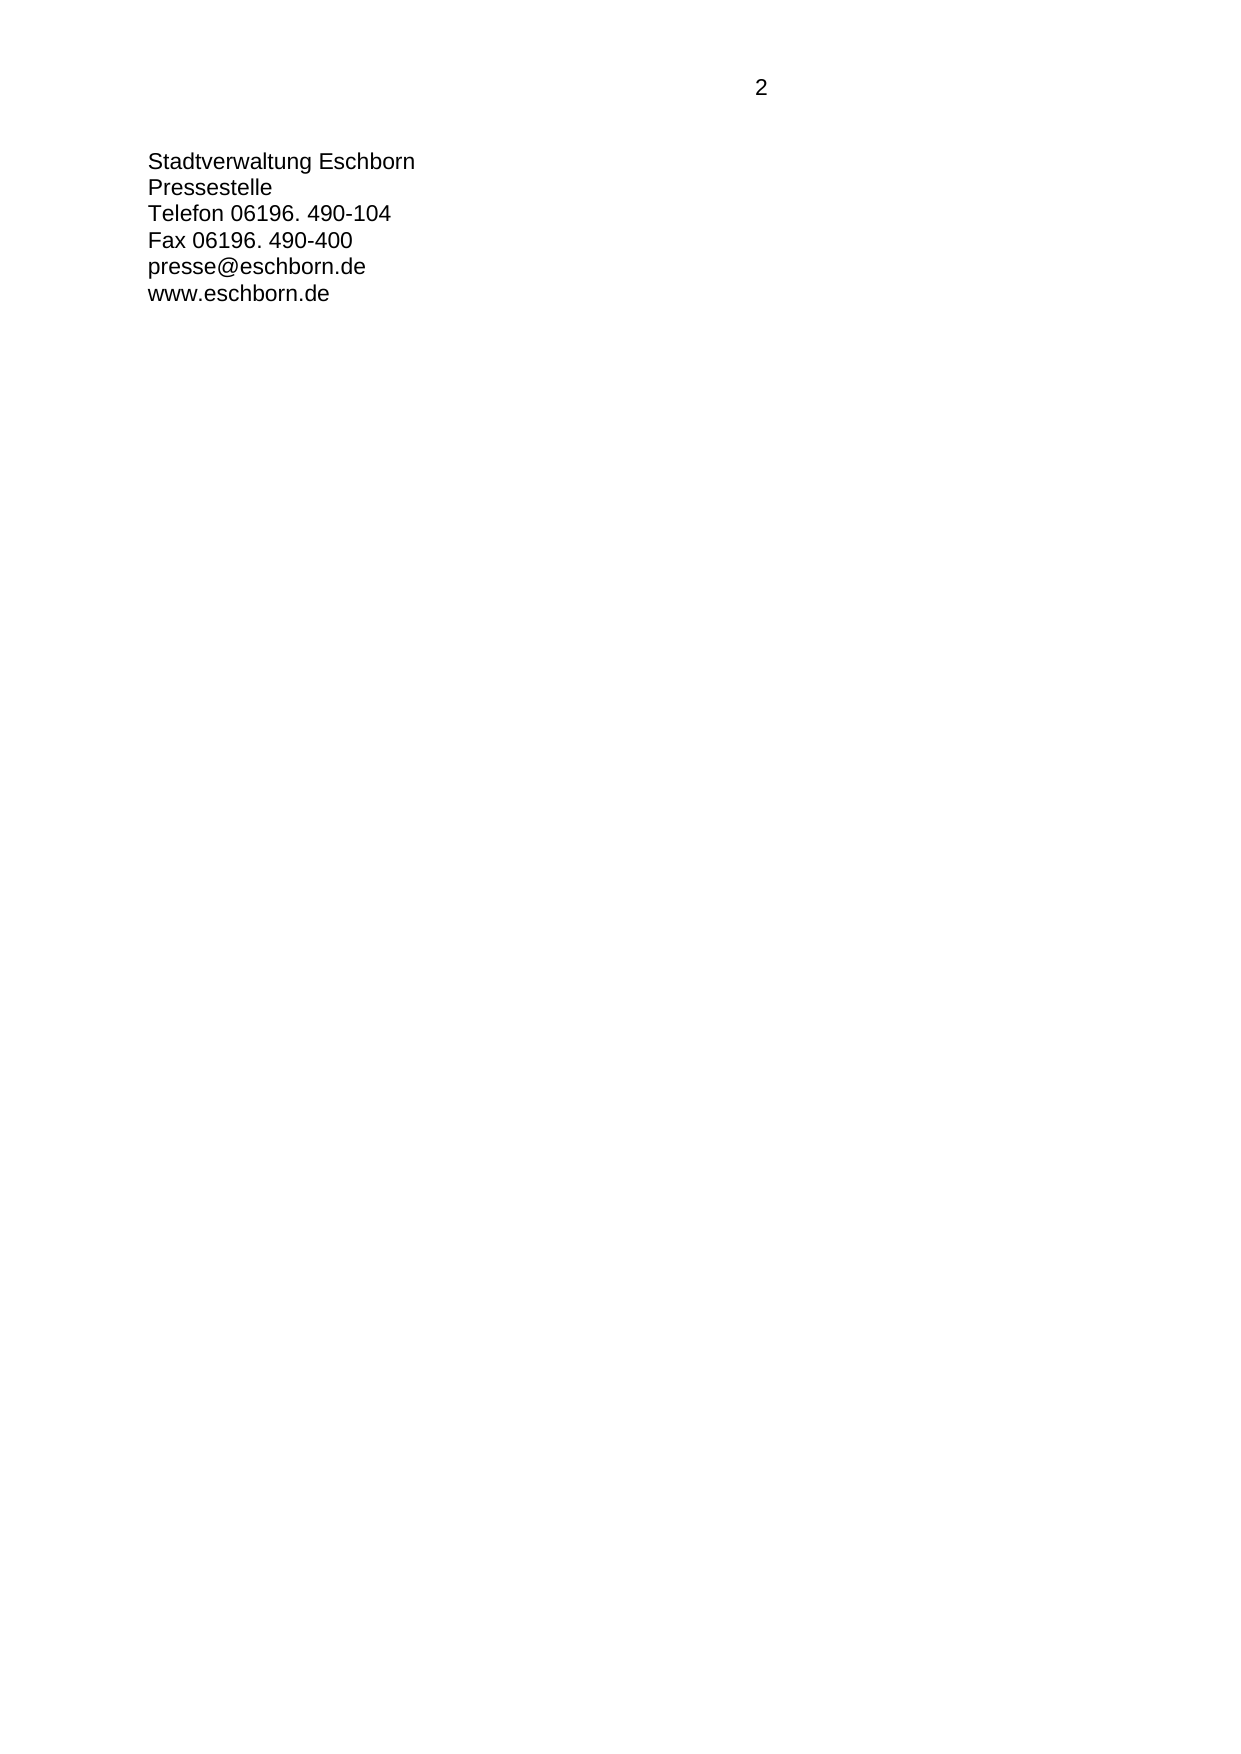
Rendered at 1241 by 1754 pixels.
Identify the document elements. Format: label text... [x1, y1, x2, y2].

text www.eschborn.de [148, 279, 765, 306]
text Stadtverwaltung Eschborn [148, 148, 765, 174]
text Pressestelle [148, 174, 765, 200]
text presse@eschborn.de [148, 253, 765, 279]
text Fax 06196. 490-400 [148, 227, 765, 253]
text Telefon 06196. 490-104 [148, 200, 765, 227]
